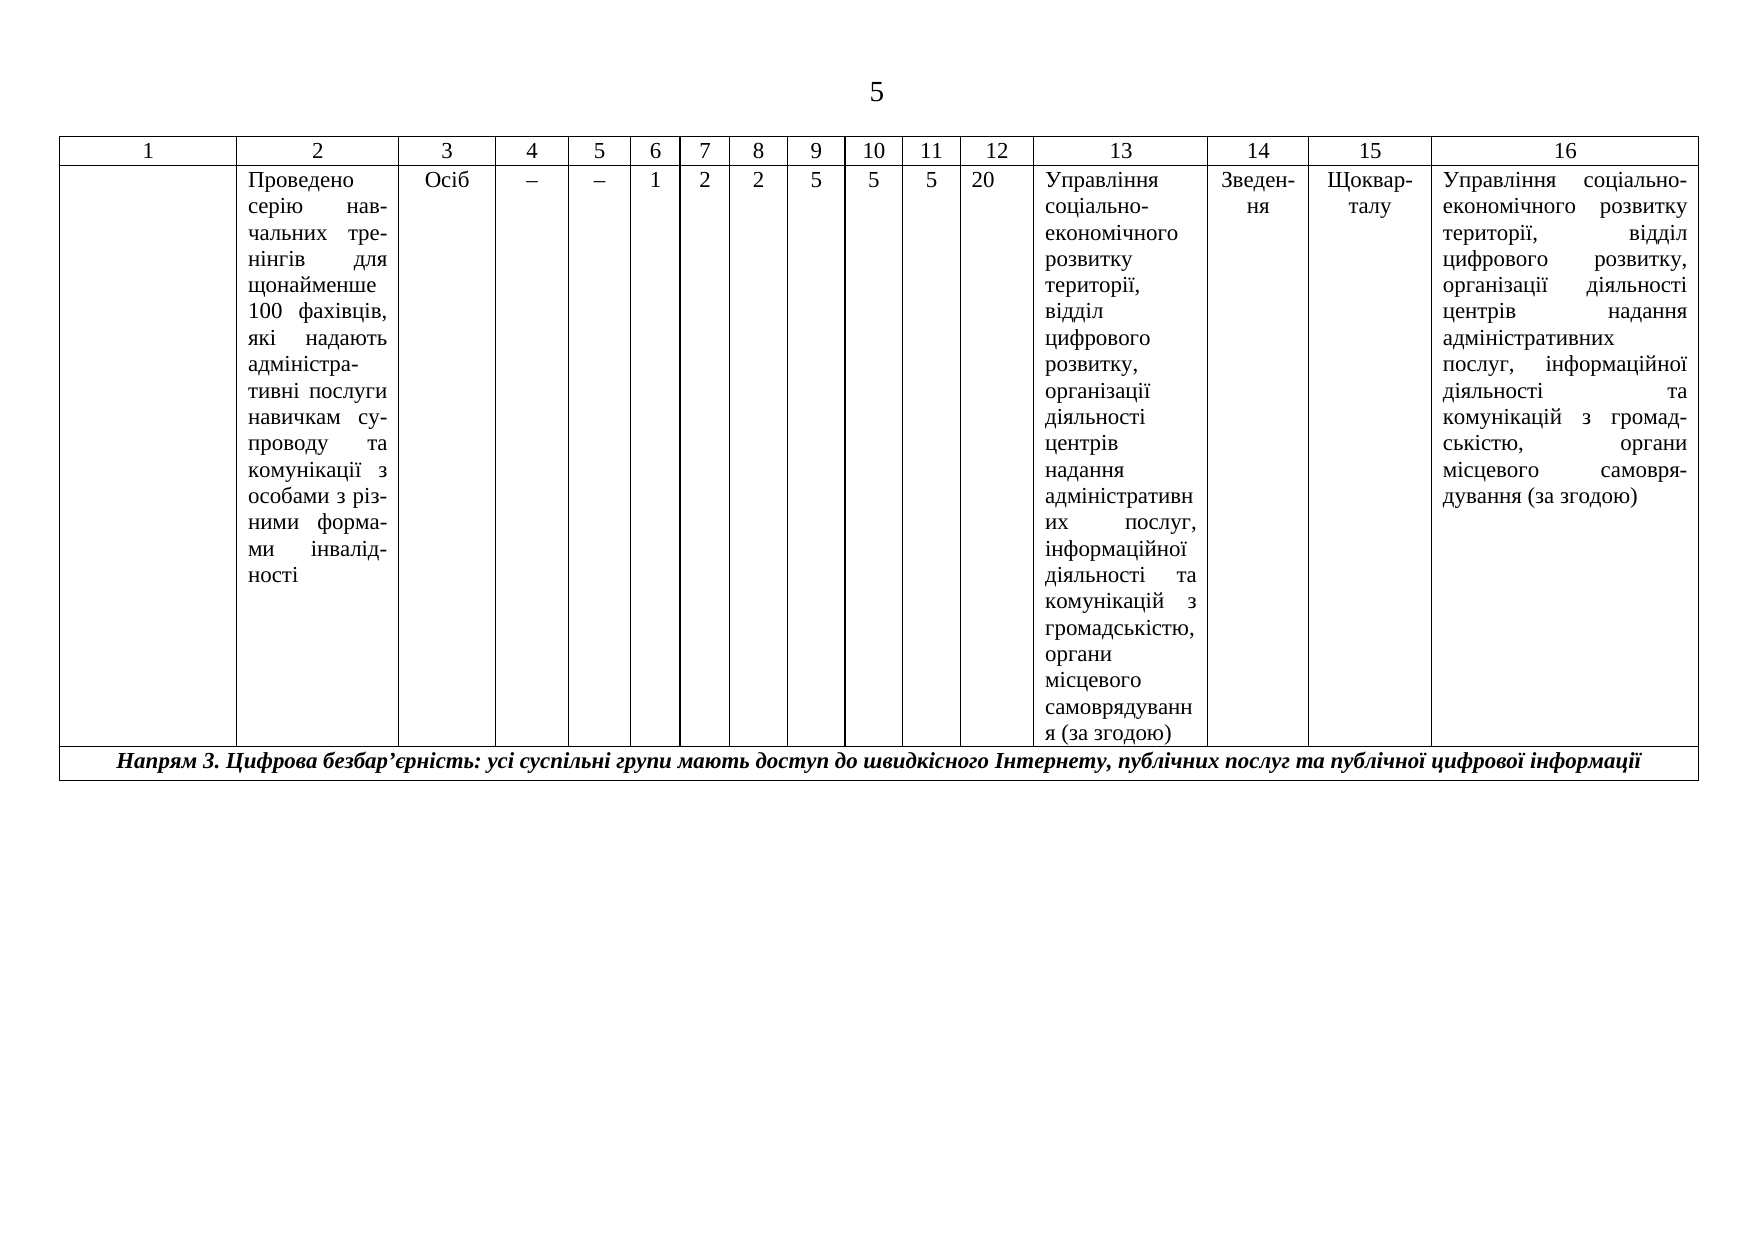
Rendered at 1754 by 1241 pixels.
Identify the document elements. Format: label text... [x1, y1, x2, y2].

table_header 6 [631, 137, 679, 165]
table_cell Проведено серію нав-чальних тре-нінгів для щонайменше 100 фахівців, які надають адміністра-тивні послуги навичкам су-проводу та комунікації з особами з різ-ними форма-ми інвалід-ності [237, 166, 398, 746]
table_header 1 [60, 137, 236, 165]
table_cell Управління соціально-економічного розвитку території, відділ цифрового розвитку, організації діяльності центрів надання адміністративних послуг, інформаційної діяльності та комунікацій з громадськістю, органи місцевого самоврядування (за згодою) [1034, 166, 1207, 746]
table_header 11 [903, 137, 960, 165]
table_cell 5 [846, 166, 902, 746]
table_header 7 [681, 137, 729, 165]
table_cell 1 [631, 166, 679, 746]
table_cell Управління соціально-економічного розвитку території, відділ цифрового розвитку, організації діяльності центрів надання адміністративних послуг, інформаційної діяльності та комунікацій з громад-ськістю, органи місцевого самовря-дування (за згодою) [1432, 166, 1698, 746]
table_cell [60, 166, 236, 746]
table_header 16 [1432, 137, 1698, 165]
table_header 4 [496, 137, 568, 165]
table_header 8 [730, 137, 787, 165]
table_cell Зведен-ня [1208, 166, 1308, 746]
table_header 13 [1034, 137, 1207, 165]
table_header 3 [399, 137, 495, 165]
table_header 5 [569, 137, 630, 165]
table_header 15 [1309, 137, 1431, 165]
table_cell Напрям 3. Цифрова безбар’єрність: усі суспільні групи мають доступ до швидкісного Інтернету, публічних послуг та публічної цифрової інформації [60, 747, 1698, 779]
table_cell 2 [681, 166, 729, 746]
table_cell 5 [788, 166, 844, 746]
table_cell – [496, 166, 568, 746]
table_cell 2 [730, 166, 787, 746]
table_cell Щоквар-талу [1309, 166, 1431, 746]
table_header 9 [788, 137, 844, 165]
table_cell – [569, 166, 630, 746]
table_header 10 [846, 137, 902, 165]
table_cell 5 [903, 166, 960, 746]
table_header 2 [237, 137, 398, 165]
table_cell Осіб [399, 166, 495, 746]
table_header 14 [1208, 137, 1308, 165]
table_header 12 [961, 137, 1033, 165]
table_cell 20 [961, 166, 1033, 746]
